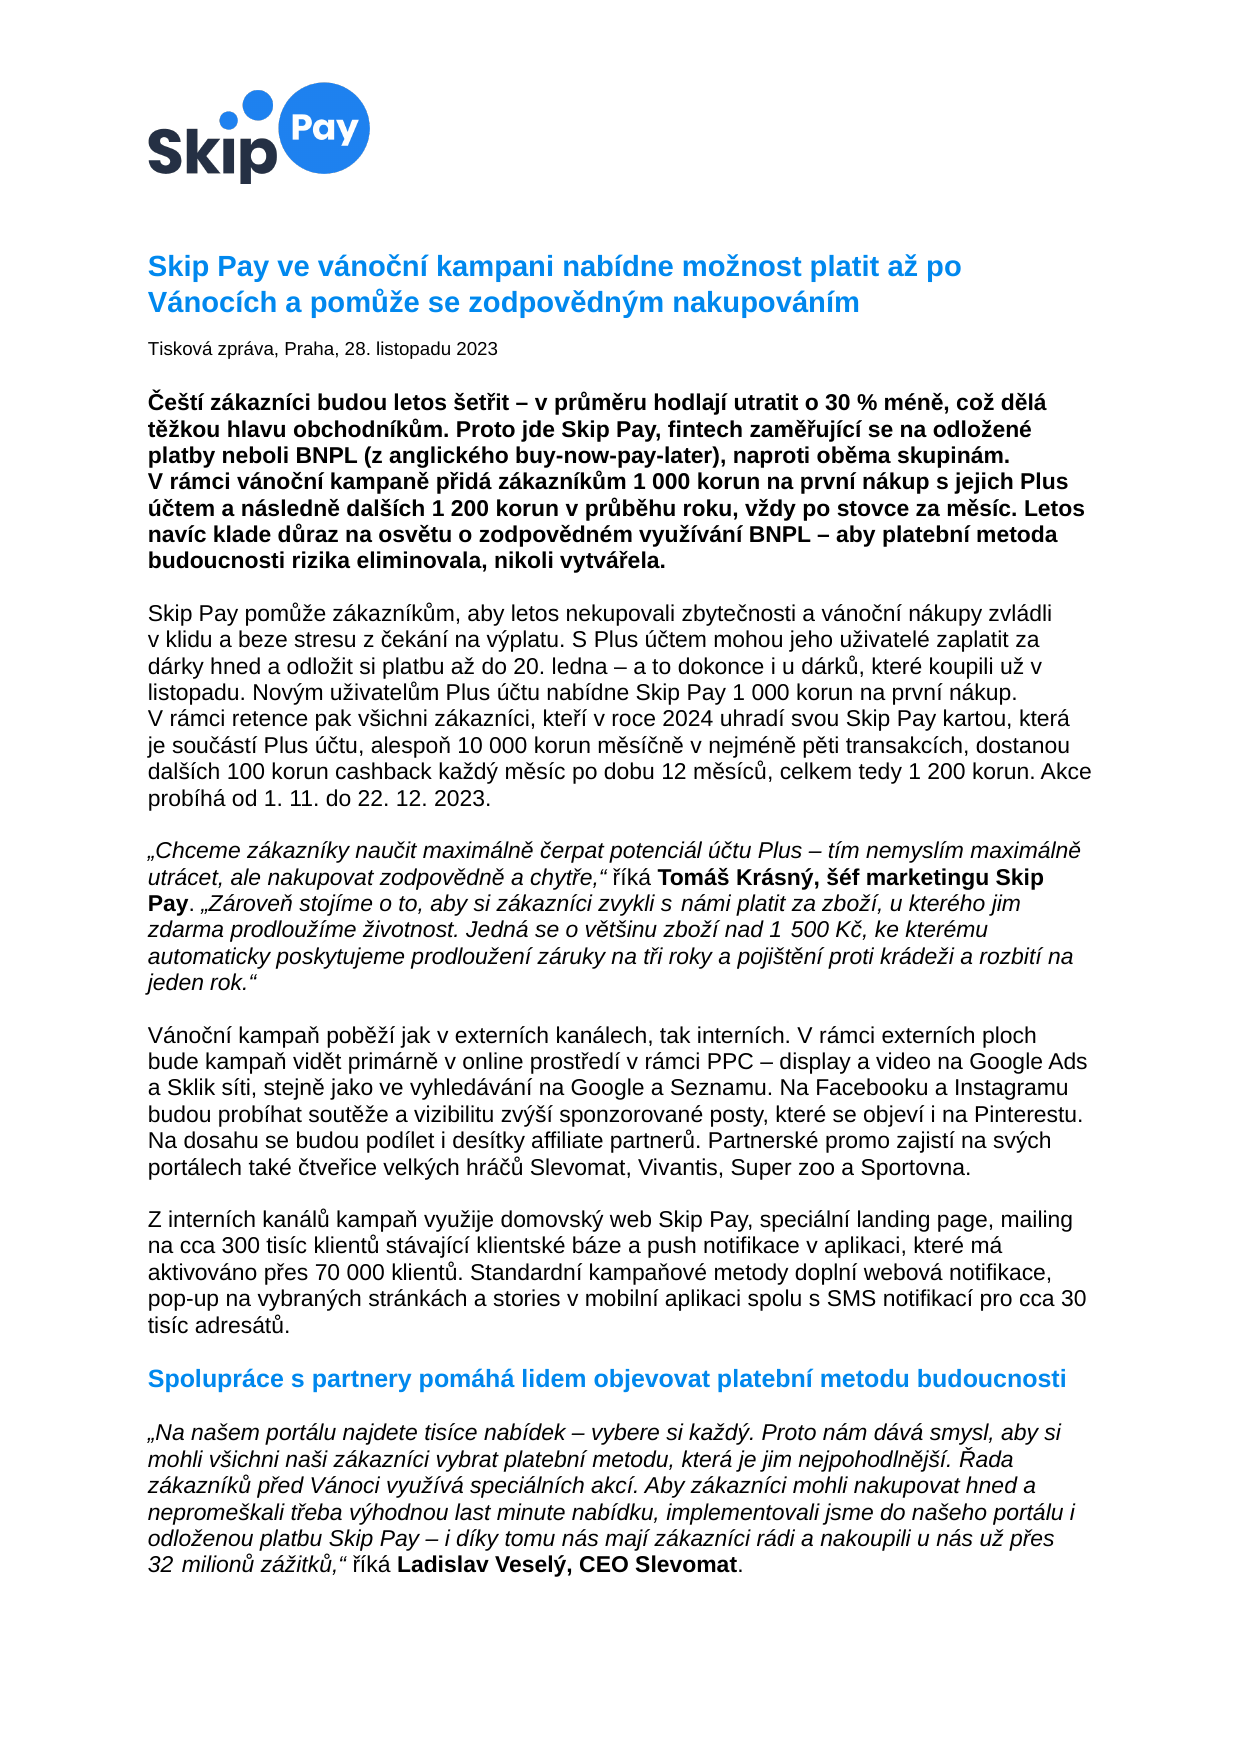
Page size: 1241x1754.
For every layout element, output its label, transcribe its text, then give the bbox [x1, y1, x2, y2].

text Spolupráce s partnery pomáhá lidem objevovat platební metodu budoucnosti [148, 1364, 1093, 1393]
picture [147, 73, 371, 193]
text „Chceme zákazníky naučit maximálně čerpat potenciál účtu Plus – tím nemyslím maximálně utrácet, ale nakupovat zodpovědně a chytře,“ říká Tomáš Krásný, šéf marketingu Skip Pay. „Zároveň stojíme o to, aby si zákazníci zvykli s námi platit za zboží, u kterého jim zdarma prodloužíme životnost. Jedná se o většinu zboží nad 1 500 Kč, ke kterému automaticky poskytujeme prodloužení záruky na tři roky a pojištění proti krádeži a rozbití na jeden rok.“ [148, 837, 1093, 995]
text Z interních kanálů kampaň využije domovský web Skip Pay, speciální landing page, mailing na cca 300 tisíc klientů stávající klientské báze a push notifikace v aplikaci, které má aktivováno přes 70 000 klientů. Standardní kampaňové metody doplní webová notifikace, pop-up na vybraných stránkách a stories v mobilní aplikaci spolu s SMS notifikací pro cca 30 tisíc adresátů. [148, 1206, 1093, 1338]
text „Na našem portálu najdete tisíce nabídek – vybere si každý. Proto nám dává smysl, aby si mohli všichni naši zákazníci vybrat platební metodu, která je jim nejpohodlnější. Řada zákazníků před Vánoci využívá speciálních akcí. Aby zákazníci mohli nakupovat hned a nepromeškali třeba výhodnou last minute nabídku, implementovali jsme do našeho portálu i odloženou platbu Skip Pay – i díky tomu nás mají zákazníci rádi a nakoupili u nás už přes 32 milionů zážitků,“ říká Ladislav Veselý, CEO Slevomat. [148, 1419, 1093, 1577]
text Tisková zpráva, Praha, 28. listopadu 2023 [148, 338, 1093, 359]
text Vánoční kampaň poběží jak v externích kanálech, tak interních. V rámci externích ploch bude kampaň vidět primárně v online prostředí v rámci PPC – display a video na Google Ads a Sklik síti, stejně jako ve vyhledávání na Google a Seznamu. Na Facebooku a Instagramu budou probíhat soutěže a vizibilitu zvýší sponzorované posty, které se objeví i na Pinterestu. Na dosahu se budou podílet i desítky affiliate partnerů. Partnerské promo zajistí na svých portálech také čtveřice velkých hráčů Slevomat, Vivantis, Super zoo a Sportovna. [148, 1022, 1093, 1180]
text Skip Pay pomůže zákazníkům, aby letos nekupovali zbytečnosti a vánoční nákupy zvládli v klidu a beze stresu z čekání na výplatu. S Plus účtem mohou jeho uživatelé zaplatit za dárky hned a odložit si platbu až do 20. ledna – a to dokonce i u dárků, které koupili už v listopadu. Novým uživatelům Plus účtu nabídne Skip Pay 1 000 korun na první nákup. V rámci retence pak všichni zákazníci, kteří v roce 2024 uhradí svou Skip Pay kartou, která je součástí Plus účtu, alespoň 10 000 korun měsíčně v nejméně pěti transakcích, dostanou dalších 100 korun cashback každý měsíc po dobu 12 měsíců, celkem tedy 1 200 korun. Akce probíhá od 1. 11. do 22. 12. 2023. [148, 600, 1093, 811]
text Skip Pay ve vánoční kampani nabídne možnost platit až po Vánocích a pomůže se zodpovědným nakupováním [148, 249, 1093, 319]
text Čeští zákazníci budou letos šetřit – v průměru hodlají utratit o 30 % méně, což dělá těžkou hlavu obchodníkům. Proto jde Skip Pay, fintech zaměřující se na odložené platby neboli BNPL (z anglického buy-now-pay-later), naproti oběma skupinám. V rámci vánoční kampaně přidá zákazníkům 1 000 korun na první nákup s jejich Plus účtem a následně dalších 1 200 korun v průběhu roku, vždy po stovce za měsíc. Letos navíc klade důraz na osvětu o zodpovědném využívání BNPL – aby platební metoda budoucnosti rizika eliminovala, nikoli vytvářela. [148, 389, 1093, 574]
